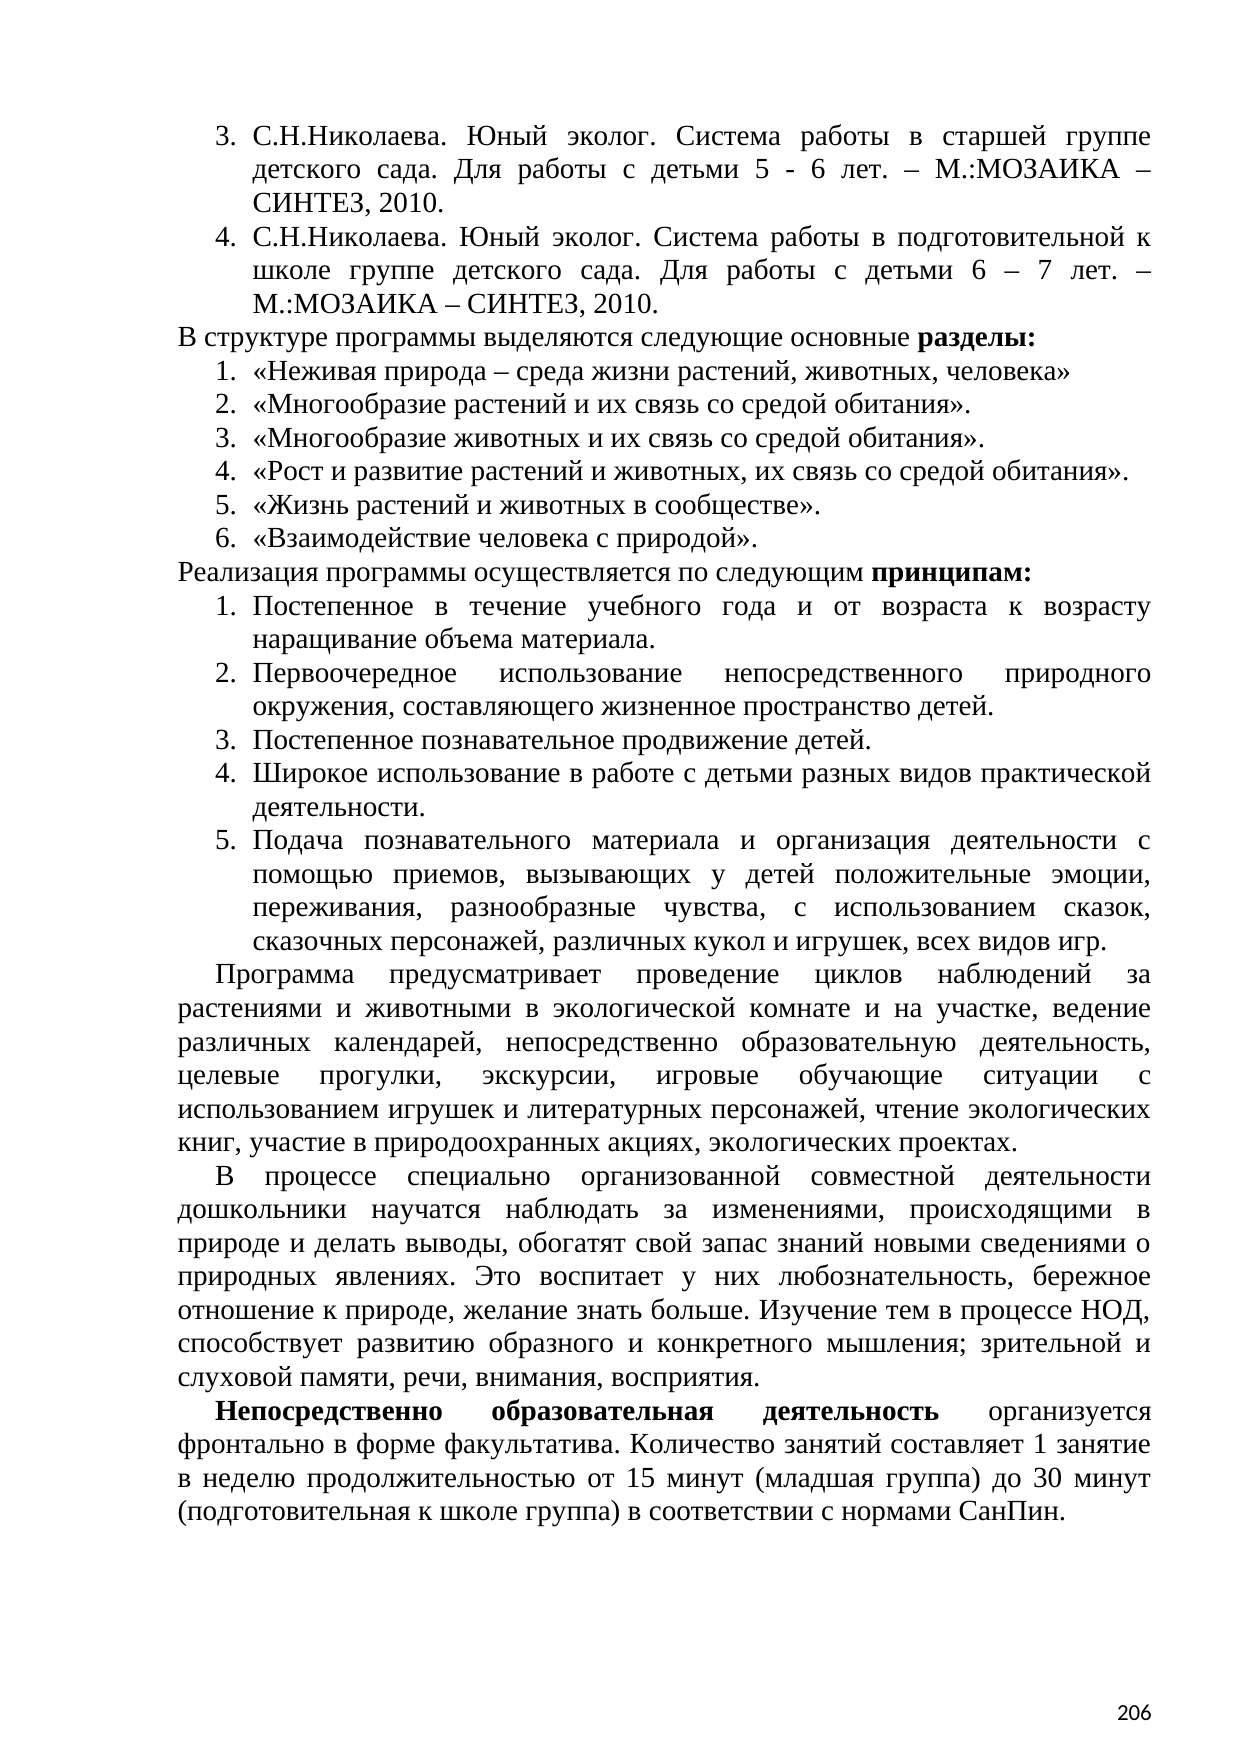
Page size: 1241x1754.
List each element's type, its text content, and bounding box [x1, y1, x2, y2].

list «Многообразие растений и их связь со средой обитания». [215, 386, 1152, 420]
list С.Н.Николаева. Юный эколог. Система работы в подготовительной к школе группе детского сада. Для работы с детьми 6 – 7 лет. – М.:МОЗАИКА – СИНТЕЗ, 2010. [215, 219, 1152, 319]
text В процессе специально организованной совместной деятельности дошкольники научатся наблюдать за изменениями, происходящими в природе и делать выводы, обогатят свой запас знаний новыми сведениями о природных явлениях. Это воспитает у них любознательность, бережное отношение к природе, желание знать больше. Изучение тем в процессе НОД, способствует развитию образного и конкретного мышления; зрительной и слуховой памяти, речи, внимания, восприятия. [177, 1158, 1152, 1393]
list Первоочередное использование непосредственного природного окружения, составляющего жизненное пространство детей. [215, 655, 1152, 722]
list «Жизнь растений и животных в сообществе». [215, 487, 1152, 521]
list «Многообразие животных и их связь со средой обитания». [215, 420, 1152, 453]
text Программа предусматривает проведение циклов наблюдений за растениями и животными в экологической комнате и на участке, ведение различных календарей, непосредственно образовательную деятельность, целевые прогулки, экскурсии, игровые обучающие ситуации с использованием игрушек и литературных персонажей, чтение экологических книг, участие в природоохранных акциях, экологических проектах. [177, 957, 1152, 1158]
list Широкое использование в работе с детьми разных видов практической деятельности. [215, 755, 1152, 822]
list «Рост и развитие растений и животных, их связь со средой обитания». [215, 453, 1152, 487]
list Постепенное познавательное продвижение детей. [215, 722, 1152, 755]
text Непосредственно образовательная деятельность организуется фронтально в форме факультатива. Количество занятий составляет 1 занятие в неделю продолжительностью от 15 минут (младшая группа) до 30 минут (подготовительная к школе группа) в соответствии с нормами СанПин. [177, 1393, 1152, 1527]
text В структуре программы выделяются следующие основные разделы: [177, 319, 1152, 353]
list С.Н.Николаева. Юный эколог. Система работы в старшей группе детского сада. Для работы с детьми 5 - 6 лет. – М.:МОЗАИКА – СИНТЕЗ, 2010. [215, 118, 1152, 219]
list Подача познавательного материала и организация деятельности с помощью приемов, вызывающих у детей положительные эмоции, переживания, разнообразные чувства, с использованием сказок, сказочных персонажей, различных кукол и игрушек, всех видов игр. [215, 822, 1152, 957]
list «Взаимодействие человека с природой». [215, 521, 1152, 554]
list Постепенное в течение учебного года и от возраста к возрасту наращивание объема материала. [215, 588, 1152, 655]
list «Неживая природа – среда жизни растений, животных, человека» [215, 353, 1152, 386]
text Реализация программы осуществляется по следующим принципам: [177, 554, 1152, 588]
